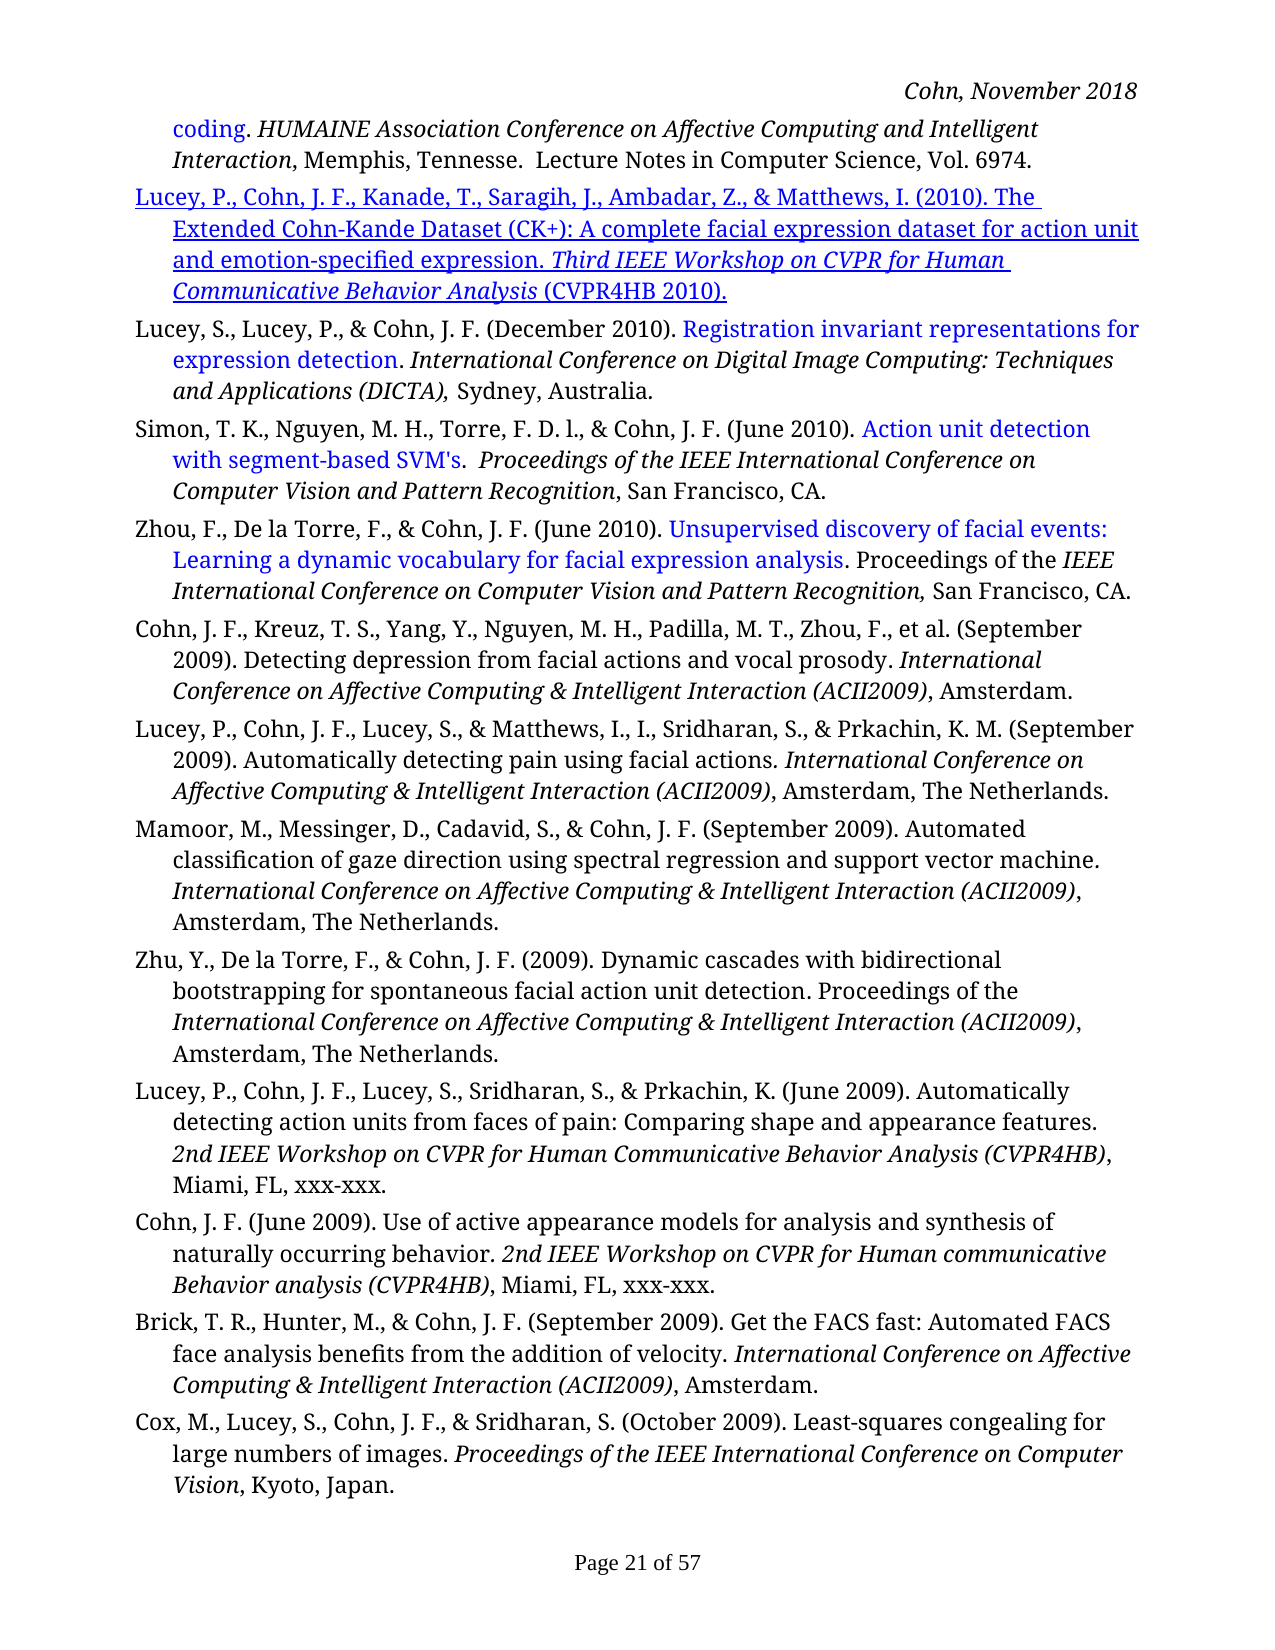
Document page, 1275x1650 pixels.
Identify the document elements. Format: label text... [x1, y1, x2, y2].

text Zhou, F., De la Torre, F., & Cohn, J. F. (June 2010). Unsupervised discovery of facial events: Learning a dynamic vocabulary for facial expression analysis. Proceedings of the IEEE International Conference on Computer Vision and Pattern Recognition, San Francisco, CA. [135, 512, 1140, 606]
text Cox, M., Lucey, S., Cohn, J. F., & Sridharan, S. (October 2009). Least-squares congealing for large numbers of images. Proceedings of the IEEE International Conference on Computer Vision, Kyoto, Japan. [135, 1406, 1140, 1500]
text Lucey, P., Cohn, J. F., Kanade, T., Saragih, J., Ambadar, Z., & Matthews, I. (2010). The Extended Cohn-Kande Dataset (CK+): A complete facial expression dataset for action unit and emotion-specified expression. Third IEEE Workshop on CVPR for Human Communicative Behavior Analysis (CVPR4HB 2010). [135, 181, 1140, 306]
text Lucey, S., Lucey, P., & Cohn, J. F. (December 2010). Registration invariant representations for expression detection. International Conference on Digital Image Computing: Techniques and Applications (DICTA), Sydney, Australia. [135, 312, 1140, 406]
text Brick, T. R., Hunter, M., & Cohn, J. F. (September 2009). Get the FACS fast: Automated FACS face analysis benefits from the addition of velocity. International Conference on Affective Computing & Intelligent Interaction (ACII2009), Amsterdam. [135, 1306, 1140, 1400]
text Cohn, J. F., Kreuz, T. S., Yang, Y., Nguyen, M. H., Padilla, M. T., Zhou, F., et al. (September 2009). Detecting depression from facial actions and vocal prosody. International Conference on Affective Computing & Intelligent Interaction (ACII2009), Amsterdam. [135, 612, 1140, 706]
text Cohn, J. F. (June 2009). Use of active appearance models for analysis and synthesis of naturally occurring behavior. 2nd IEEE Workshop on CVPR for Human communicative Behavior analysis (CVPR4HB), Miami, FL, xxx-xxx. [135, 1206, 1140, 1300]
text Lucey, P., Cohn, J. F., Lucey, S., & Matthews, I., I., Sridharan, S., & Prkachin, K. M. (September 2009). Automatically detecting pain using facial actions. International Conference on Affective Computing & Intelligent Interaction (ACII2009), Amsterdam, The Netherlands. [135, 712, 1140, 806]
text Simon, T. K., Nguyen, M. H., Torre, F. D. l., & Cohn, J. F. (June 2010). Action unit detection with segment-based SVM's. Proceedings of the IEEE International Conference on Computer Vision and Pattern Recognition, San Francisco, CA. [135, 412, 1140, 506]
text Lucey, P., Cohn, J. F., Lucey, S., Sridharan, S., & Prkachin, K. (June 2009). Automatically detecting action units from faces of pain: Comparing shape and appearance features. 2nd IEEE Workshop on CVPR for Human Communicative Behavior Analysis (CVPR4HB), Miami, FL, xxx-xxx. [135, 1075, 1140, 1200]
text Mamoor, M., Messinger, D., Cadavid, S., & Cohn, J. F. (September 2009). Automated classification of gaze direction using spectral regression and support vector machine. International Conference on Affective Computing & Intelligent Interaction (ACII2009), Amsterdam, The Netherlands. [135, 812, 1140, 937]
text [135, 112, 1140, 175]
text Zhu, Y., De la Torre, F., & Cohn, J. F. (2009). Dynamic cascades with bidirectional bootstrapping for spontaneous facial action unit detection. Proceedings of the International Conference on Affective Computing & Intelligent Interaction (ACII2009), Amsterdam, The Netherlands. [135, 944, 1140, 1069]
